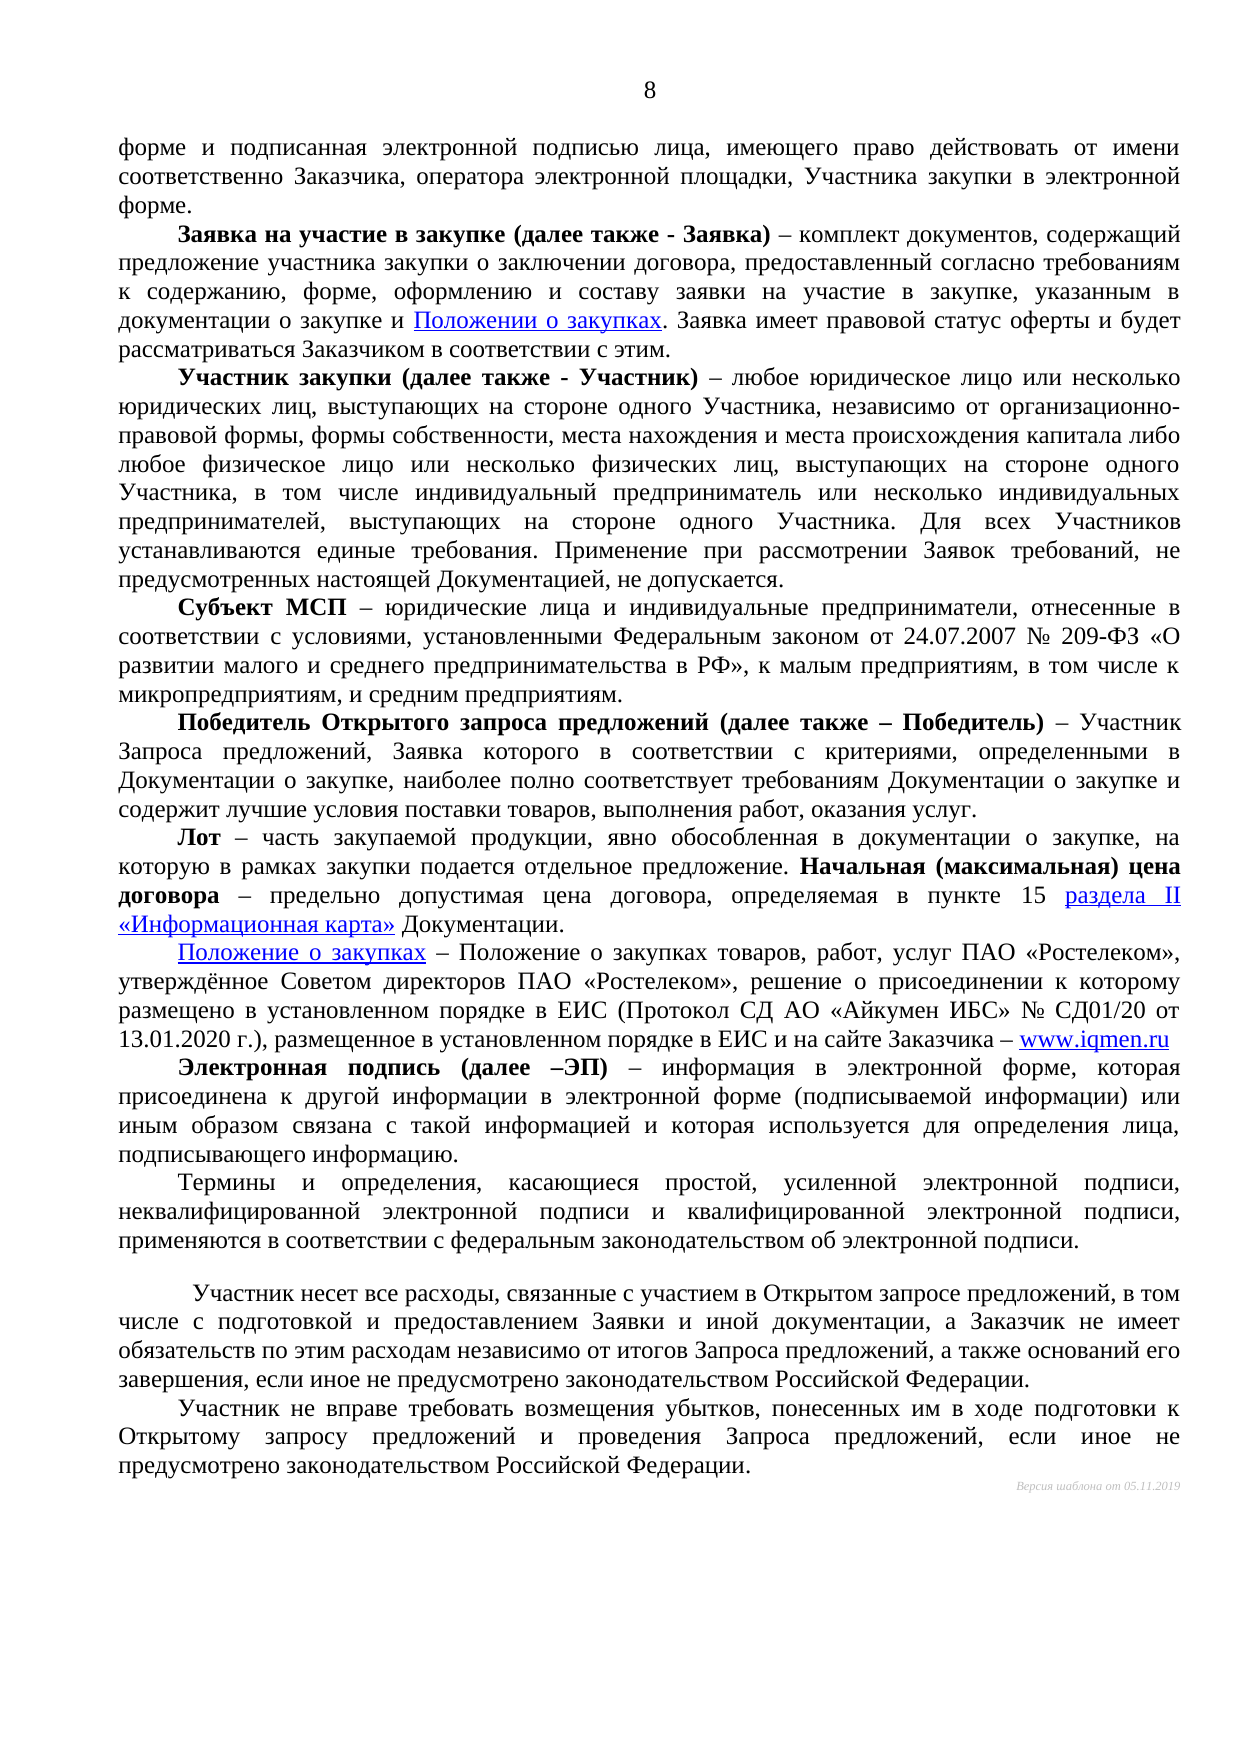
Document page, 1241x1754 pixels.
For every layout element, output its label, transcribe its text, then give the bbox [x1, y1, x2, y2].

text Участник не вправе требовать возмещения убытков, понесенных им в ходе подготовки к Открытому запросу предложений и проведения Запроса предложений, если иное не предусмотрено законодательством Российской Федерации. [118, 1393, 1181, 1479]
text Электронная подпись (далее –ЭП) – информация в электронной форме, которая присоединена к другой информации в электронной форме (подписываемой информации) или иным образом связана с такой информацией и которая используется для определения лица, подписывающего информацию. [118, 1052, 1181, 1167]
text Лот – часть закупаемой продукции, явно обособленная в документации о закупке, на которую в рамках закупки подается отдельное предложение. Начальная (максимальная) цена договора – предельно допустимая цена договора, определяемая в пункте 15 раздела II «Информационная карта» Документации. [118, 822, 1181, 937]
text Участник закупки (далее также - Участник) – любое юридическое лицо или несколько юридических лиц, выступающих на стороне одного Участника, независимо от организационно-правовой формы, формы собственности, места нахождения и места происхождения капитала либо любое физическое лицо или несколько физических лиц, выступающих на стороне одного Участника, в том числе индивидуальный предприниматель или несколько индивидуальных предпринимателей, выступающих на стороне одного Участника. Для всех Участников устанавливаются единые требования. Применение при рассмотрении Заявок требований, не предусмотренных настоящей Документацией, не допускается. [118, 362, 1181, 592]
text Заявка на участие в закупке (далее также - Заявка) – комплект документов, содержащий предложение участника закупки о заключении договора, предоставленный согласно требованиям к содержанию, форме, оформлению и составу заявки на участие в закупке, указанным в документации о закупке и Положении о закупках. Заявка имеет правовой статус оферты и будет рассматриваться Заказчиком в соответствии с этим. [118, 219, 1181, 362]
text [118, 132, 1181, 219]
text Положение о закупках – Положение о закупках товаров, работ, услуг ПАО «Ростелеком», утверждённое Советом директоров ПАО «Ростелеком», решение о присоединении к которому размещено в установленном порядке в ЕИС (Протокол СД АО «Айкумен ИБС» № СД01/20 от 13.01.2020 г.), размещенное в установленном порядке в ЕИС и на сайте Заказчика – www.iqmen.ru [118, 937, 1181, 1052]
text Термины и определения, касающиеся простой, усиленной электронной подписи, неквалифицированной электронной подписи и квалифицированной электронной подписи, применяются в соответствии с федеральным законодательством об электронной подписи. [118, 1167, 1181, 1254]
text Участник несет все расходы, связанные с участием в Открытом запросе предложений, в том числе с подготовкой и предоставлением Заявки и иной документации, а Заказчик не имеет обязательств по этим расходам независимо от итогов Запроса предложений, а также оснований его завершения, если иное не предусмотрено законодательством Российской Федерации. [118, 1278, 1181, 1393]
text Субъект МСП – юридические лица и индивидуальные предприниматели, отнесенные в соответствии с условиями, установленными Федеральным законом от 24.07.2007 № 209-ФЗ «О развитии малого и среднего предпринимательства в РФ», к малым предприятиям, в том числе к микропредприятиям, и средним предприятиям. [118, 592, 1181, 707]
text Версия шаблона от [118, 1479, 1181, 1493]
text Победитель Открытого запроса предложений (далее также – Победитель) – Участник Запроса предложений, Заявка которого в соответствии с критериями, определенными в Документации о закупке, наиболее полно соответствует требованиям Документации о закупке и содержит лучшие условия поставки товаров, выполнения работ, оказания услуг. [118, 707, 1181, 822]
